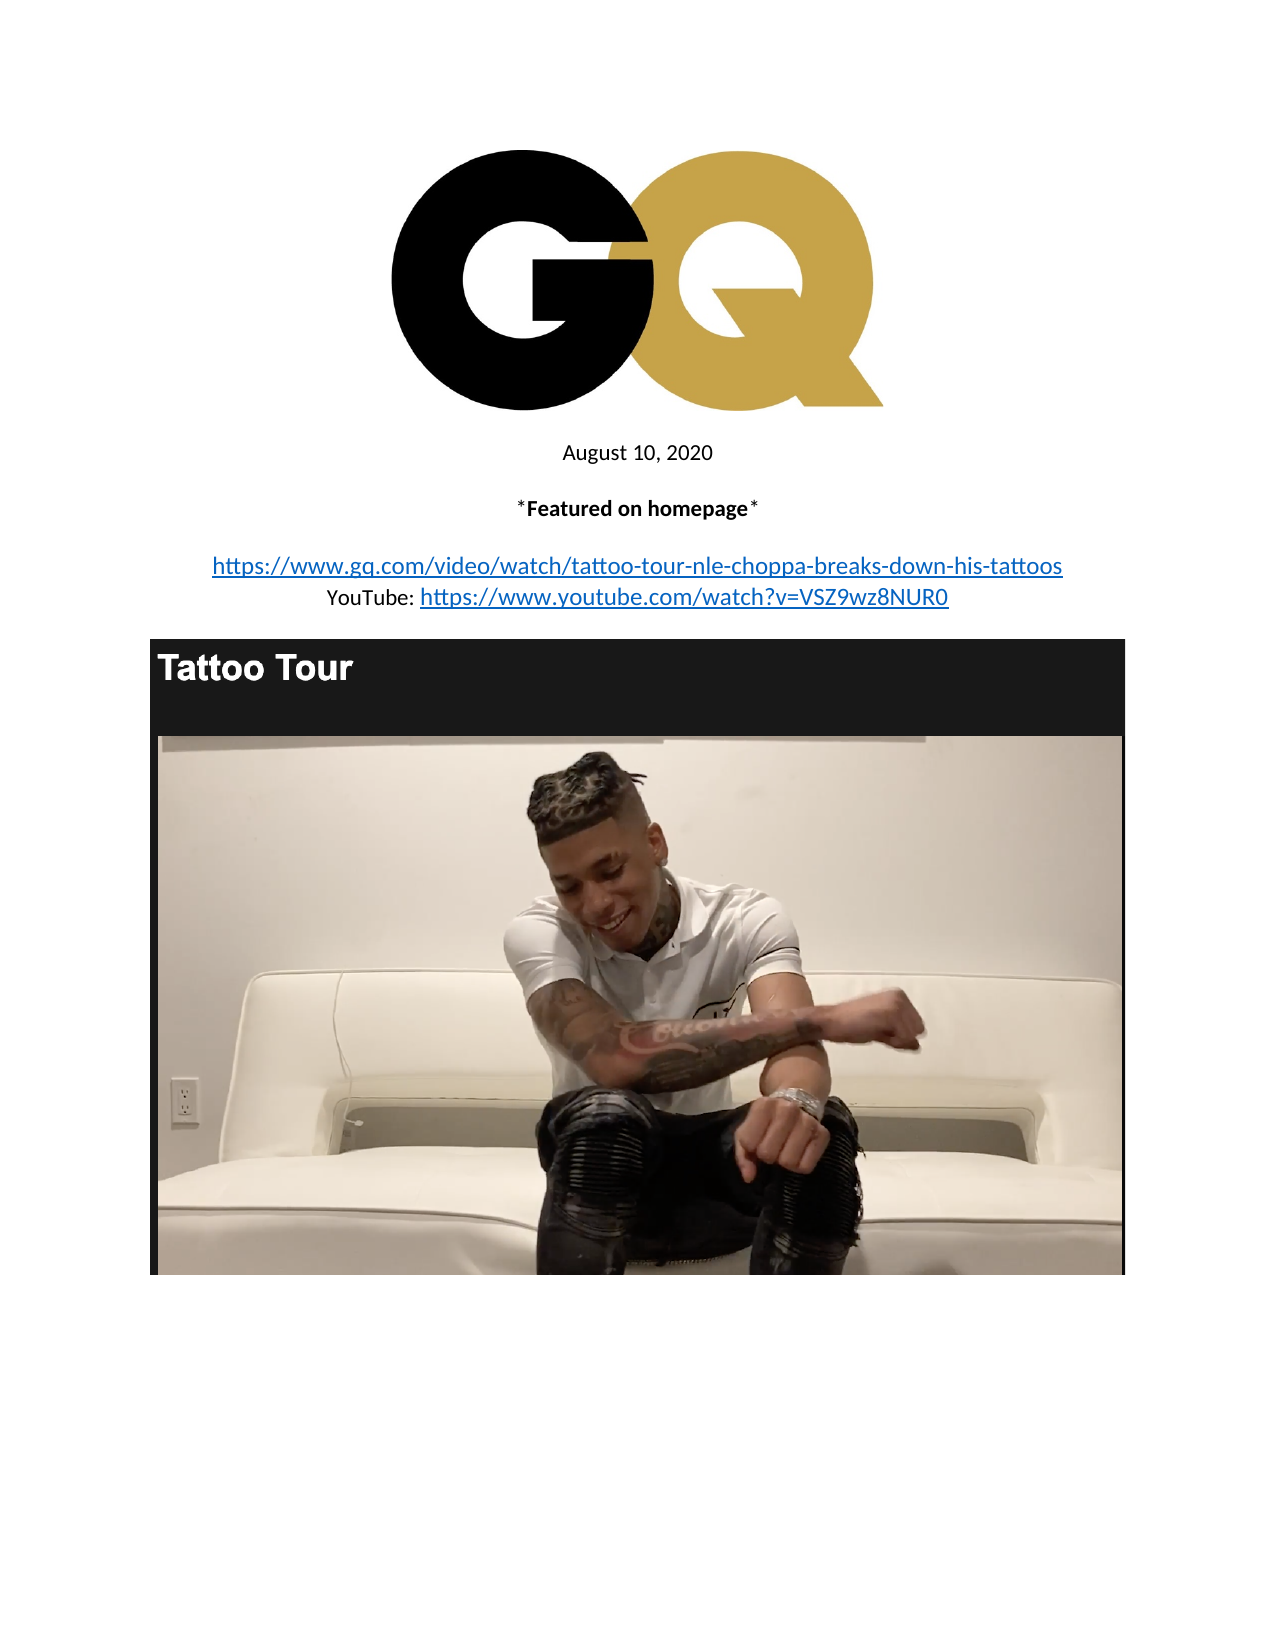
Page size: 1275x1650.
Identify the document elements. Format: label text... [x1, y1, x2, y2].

text YouTube: https://www.youtube.com/watch?v=VSZ9wz8NUR0 [150, 581, 1125, 612]
text https://www.gq.com/video/watch/tattoo-tour-nle-choppa-breaks-down-his-tattoos [150, 551, 1125, 581]
picture [391, 150, 884, 411]
text August 10, 2020 [150, 438, 1125, 466]
text *Featured on homepage* [150, 494, 1125, 522]
picture [150, 639, 1125, 1275]
